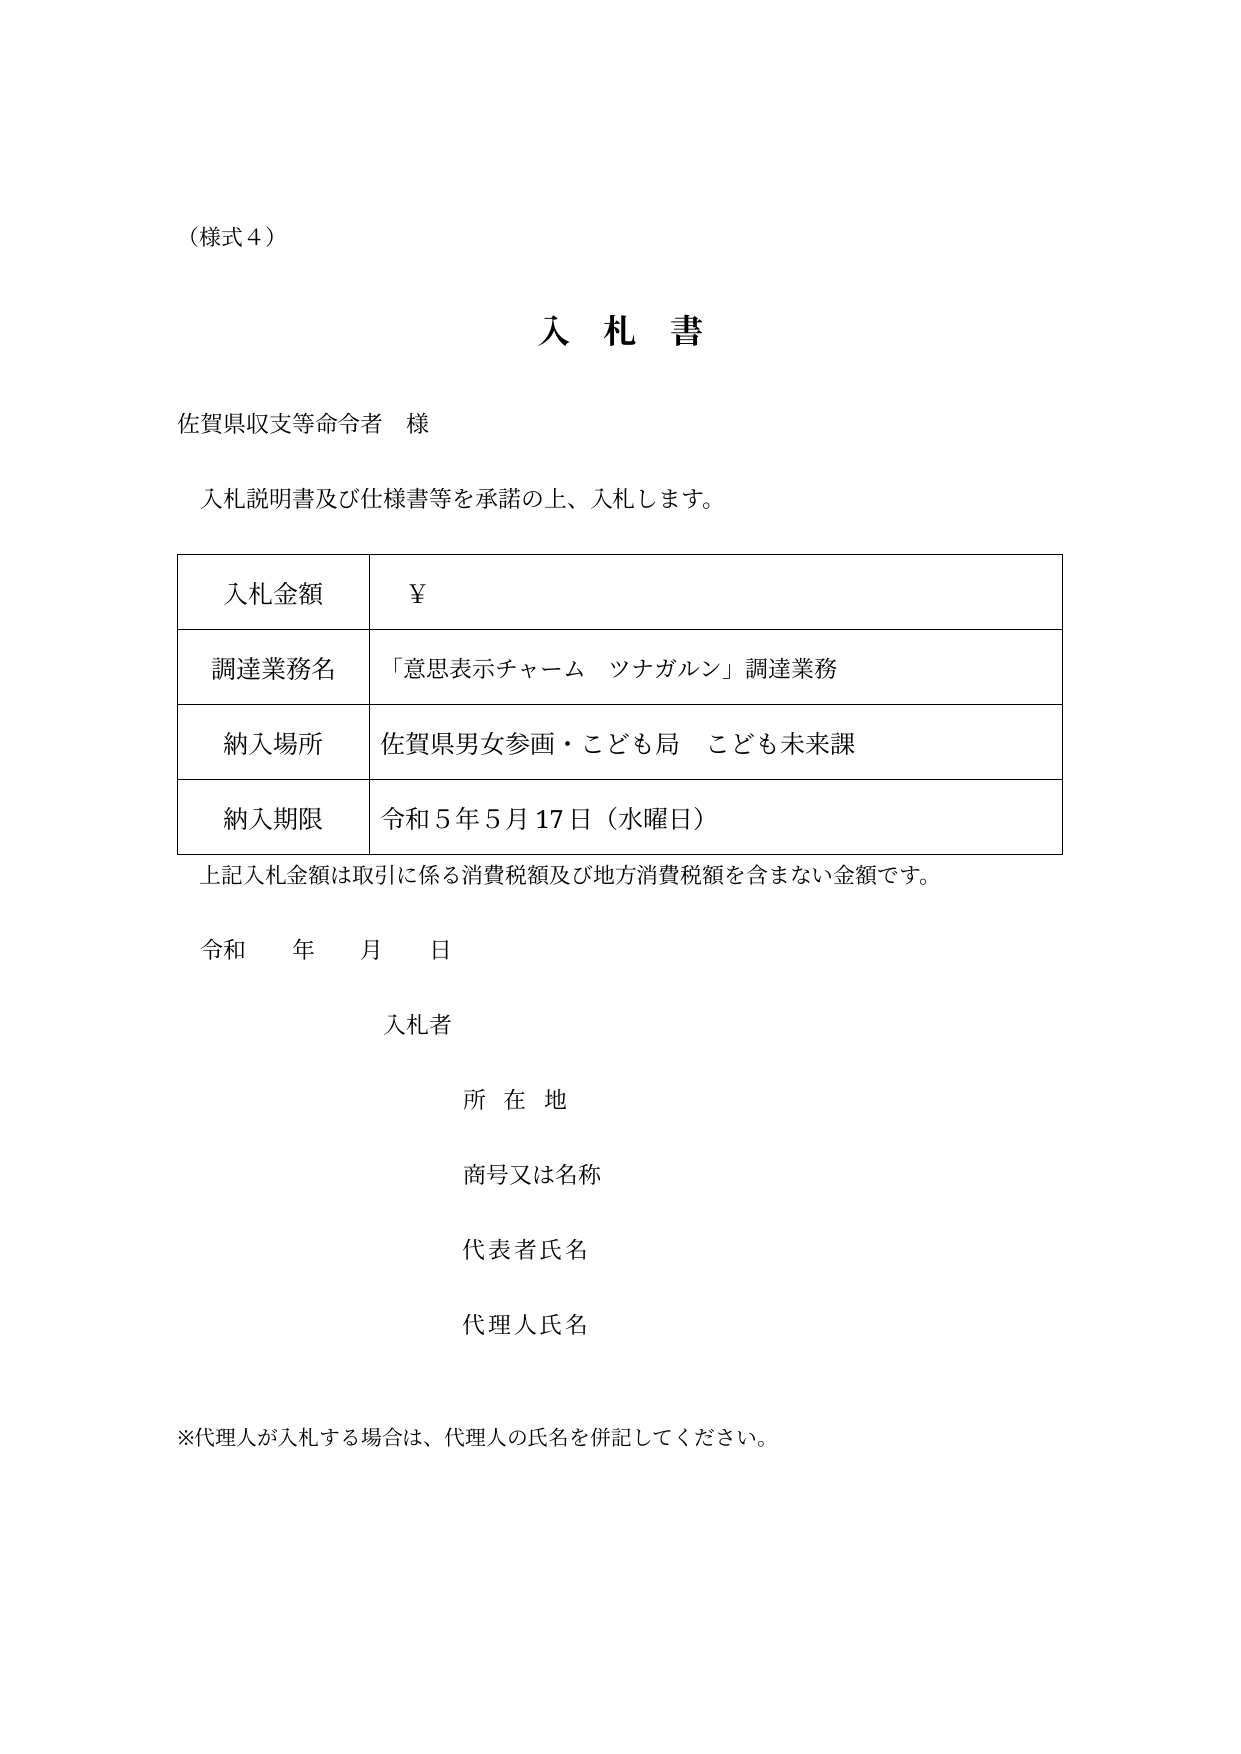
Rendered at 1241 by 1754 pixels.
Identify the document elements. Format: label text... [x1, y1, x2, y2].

table_cell 令和５年５月17日（水曜日） [370, 780, 1062, 854]
text 入札者 [177, 1005, 1063, 1043]
text ※代理人が入札する場合は、代理人の氏名を併記してください。 [177, 1418, 1063, 1455]
text 入 札 書 [177, 292, 1063, 367]
table_cell 佐賀県男女参画・こども局 こども未来課 [370, 705, 1062, 779]
table_cell 納入場所 [178, 705, 369, 779]
text 代表者氏名 [177, 1230, 1063, 1268]
text 佐賀県収支等命令者 様 [177, 404, 1063, 442]
table_header 入札金額 [178, 555, 369, 629]
text 商号又は名称 [177, 1155, 1063, 1193]
text 代理人氏名 [177, 1305, 1063, 1343]
table_cell 納入期限 [178, 780, 369, 854]
table_cell 調達業務名 [178, 630, 369, 704]
table_cell 「意思表示チャーム ツナガルン」調達業務 [370, 630, 1062, 704]
text 所在地 [177, 1080, 1063, 1118]
text 上記入札金額は取引に係る消費税額及び地方消費税額を含まない金額です。 [177, 855, 1063, 893]
text 入札説明書及び仕様書等を承諾の上、入札します。 [177, 479, 1063, 517]
text 令和 年 月 日 [177, 930, 1063, 968]
text （様式４） [177, 217, 1063, 254]
table_header ￥ [370, 555, 1062, 629]
